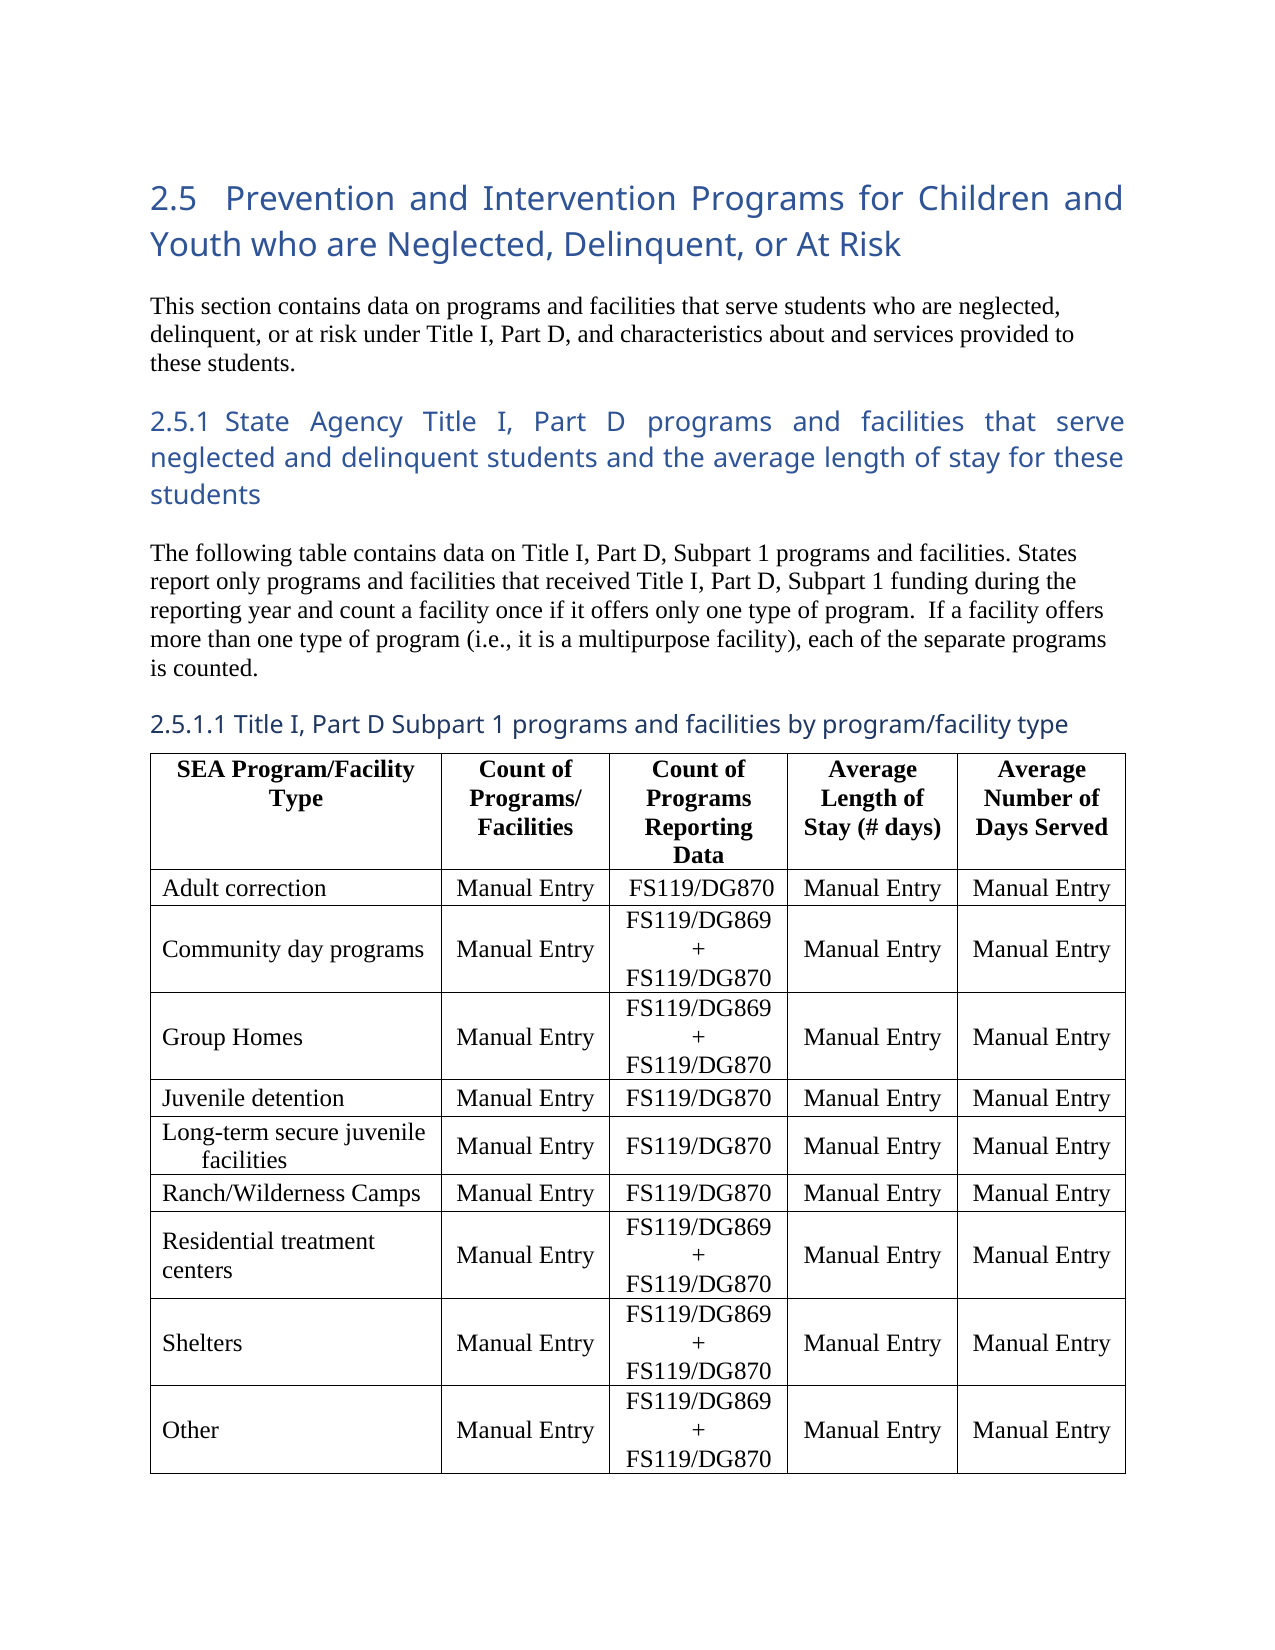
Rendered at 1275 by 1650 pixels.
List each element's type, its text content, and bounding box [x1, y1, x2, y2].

text The following table contains data on Title I, Part D, Subpart 1 programs and facilities. States report only programs and facilities that received Title I, Part D, Subpart 1 funding during the reporting year and count a facility once if it offers only one type of program. If a facility offers more than one type of program (i.e., it is a multipurpose facility), each of the separate programs is counted. [150, 538, 1125, 681]
table_header SEA Program/Facility Type [151, 754, 441, 869]
table_cell Shelters [151, 1299, 441, 1385]
table_cell FS119/DG870 [610, 1080, 787, 1116]
table_cell Manual Entry [788, 1080, 957, 1116]
table_cell Adult correction [151, 870, 441, 904]
table_header Count of Programs Reporting Data [610, 754, 787, 869]
table_cell Long-term secure juvenile facilities [151, 1117, 441, 1174]
table_cell FS119/DG869 + FS119/DG870 [610, 906, 787, 992]
table_cell Manual Entry [442, 906, 609, 992]
table_cell FS119/DG869 + FS119/DG870 [610, 1386, 787, 1472]
table_cell Manual Entry [442, 1386, 609, 1472]
subtitle 2.5 Prevention and Intervention Programs for Children and Youth who are Neglected, Delinquent, or At Risk [150, 175, 1125, 266]
table_cell FS119/DG869 + FS119/DG870 [610, 1212, 787, 1298]
table_cell FS119/DG870 [610, 1117, 787, 1174]
table_cell Manual Entry [958, 1117, 1125, 1174]
table_cell FS119/DG870 [610, 1175, 787, 1211]
table_cell Juvenile detention [151, 1080, 441, 1116]
table_cell Manual Entry [442, 1117, 609, 1174]
table_cell Manual Entry [958, 1386, 1125, 1472]
table_cell Manual Entry [788, 906, 957, 992]
table_cell Manual Entry [788, 1299, 957, 1385]
table_cell Manual Entry [958, 1175, 1125, 1211]
table_cell Manual Entry [442, 1080, 609, 1116]
table_cell Manual Entry [442, 870, 609, 904]
table_cell Manual Entry [958, 1212, 1125, 1298]
table_cell Manual Entry [958, 1080, 1125, 1116]
table_cell Manual Entry [788, 870, 957, 904]
text This section contains data on programs and facilities that serve students who are neglected, delinquent, or at risk under Title I, Part D, and characteristics about and services provided to these students. [150, 291, 1125, 377]
table_cell Ranch/Wilderness Camps [151, 1175, 441, 1211]
table_cell Manual Entry [788, 1175, 957, 1211]
table_cell Manual Entry [442, 1175, 609, 1211]
table_header Average Number of Days Served [958, 754, 1125, 869]
table_cell Residential treatment centers [151, 1212, 441, 1298]
table_cell Other [151, 1386, 441, 1472]
table_cell Group Homes [151, 993, 441, 1079]
table_cell Manual Entry [788, 1386, 957, 1472]
subtitle 2.5.1.1 Title I, Part D Subpart 1 programs and facilities by program/facility type [150, 706, 1125, 741]
table_cell Manual Entry [958, 906, 1125, 992]
table_cell Manual Entry [788, 993, 957, 1079]
table_header Count of Programs/ Facilities [442, 754, 609, 869]
table_cell Manual Entry [442, 1212, 609, 1298]
table_cell Manual Entry [958, 993, 1125, 1079]
table_cell Manual Entry [442, 1299, 609, 1385]
table_cell Community day programs [151, 906, 441, 992]
table_cell Manual Entry [788, 1212, 957, 1298]
table_cell Manual Entry [788, 1117, 957, 1174]
table_header Average Length of Stay (# days) [788, 754, 957, 869]
table_cell FS119/DG869 + FS119/DG870 [610, 993, 787, 1079]
table_cell FS119/DG870 [610, 870, 787, 904]
subtitle 2.5.1 State Agency Title I, Part D programs and facilities that serve neglected and delinquent students and the average length of stay for these students [150, 402, 1125, 513]
table_cell FS119/DG869 + FS119/DG870 [610, 1299, 787, 1385]
table_cell Manual Entry [442, 993, 609, 1079]
table_cell Manual Entry [958, 870, 1125, 904]
table_cell Manual Entry [958, 1299, 1125, 1385]
